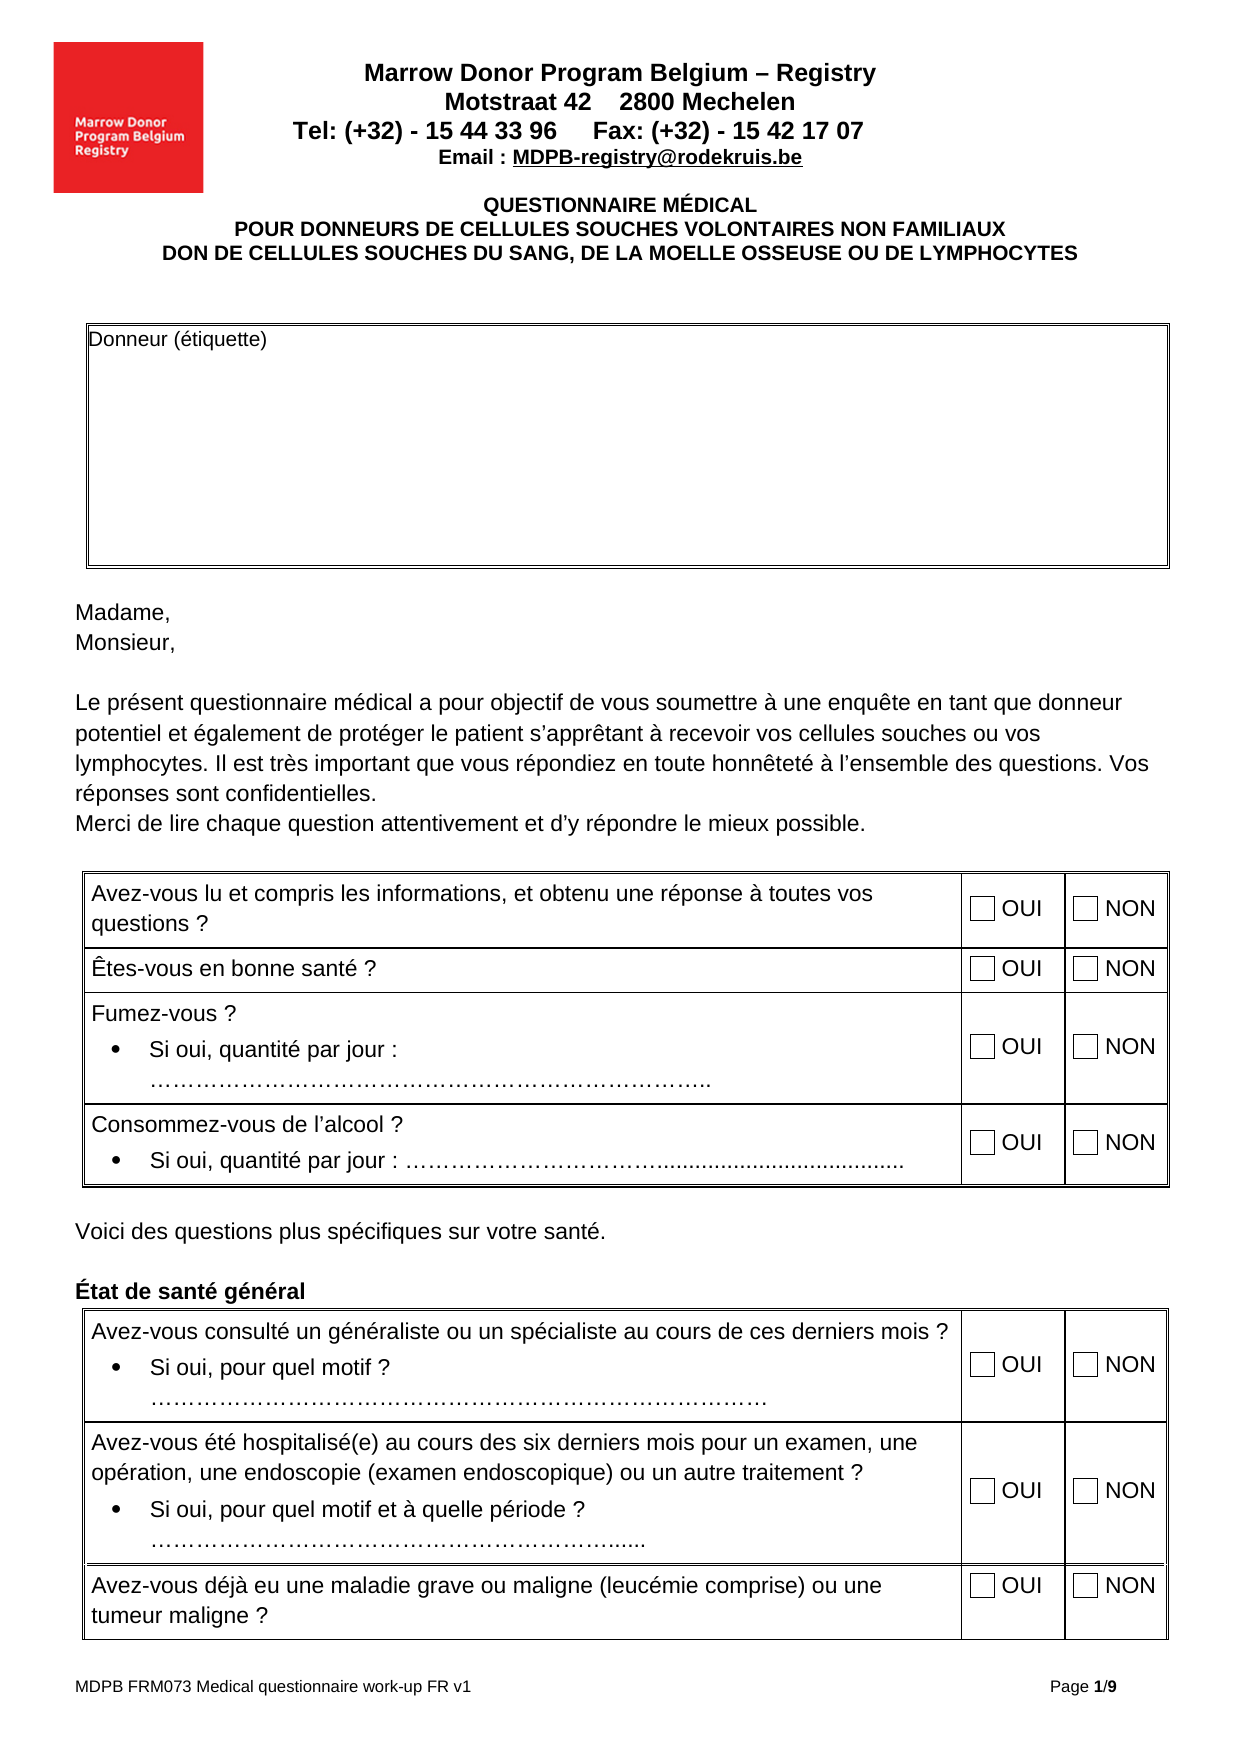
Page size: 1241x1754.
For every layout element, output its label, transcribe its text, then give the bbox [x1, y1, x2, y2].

text État de santé général [75, 1278, 1165, 1304]
text Voici des questions plus spécifiques sur votre santé. [75, 1218, 1165, 1244]
table_header Donneur (étiquette) [89, 326, 1167, 565]
table_cell OUI [962, 1105, 1064, 1184]
table_cell NON [1066, 1563, 1166, 1639]
table_cell Consommez-vous de l’alcool ? Si oui, quantité par jour : ……………………………....................................... [85, 1105, 961, 1184]
table_header Avez-vous consulté un généraliste ou un spécialiste au cours de ces derniers mois ? Si oui, pour quel motif ? ……………………………………………………………………… [85, 1311, 961, 1421]
table_cell NON [1066, 1423, 1166, 1563]
text Merci de lire chaque question attentivement et d’y répondre le mieux possible. [75, 810, 1165, 837]
table_cell OUI [962, 949, 1064, 992]
table_cell OUI [962, 993, 1064, 1103]
table_cell OUI [962, 1566, 1064, 1639]
table_header OUI [962, 1311, 1064, 1421]
table_header NON [1066, 1311, 1166, 1421]
text Madame, [75, 599, 1165, 625]
table_cell Êtes-vous en bonne santé ? [85, 949, 961, 992]
table_cell Fumez-vous ? Si oui, quantité par jour : ……………………………………………………………….. [85, 993, 961, 1103]
table_header Avez-vous lu et compris les informations, et obtenu une réponse à toutes vos questions ? [85, 874, 961, 947]
picture [53, 42, 204, 193]
table_cell NON [1066, 993, 1167, 1103]
text Monsieur, [75, 629, 1165, 655]
text Le présent questionnaire médical a pour objectif de vous soumettre à une enquête en tant que donneur potentiel et également de protéger le patient s’apprêtant à recevoir vos cellules souches ou vos lymphocytes. Il est très important que vous répondiez en toute honnêteté à l’ensemble des questions. Vos réponses sont confidentielles. [75, 689, 1165, 806]
table_header NON [1066, 874, 1167, 947]
table_header OUI [962, 874, 1064, 947]
table_cell NON [1066, 949, 1167, 992]
table_cell Avez-vous été hospitalisé(e) au cours des six derniers mois pour un examen, une opération, une endoscopie (examen endoscopique) ou un autre traitement ? Si oui, pour quel motif et à quelle période ? ……………………………………………………...... [85, 1423, 961, 1563]
table_cell OUI [962, 1423, 1064, 1563]
table_cell NON [1066, 1105, 1167, 1184]
